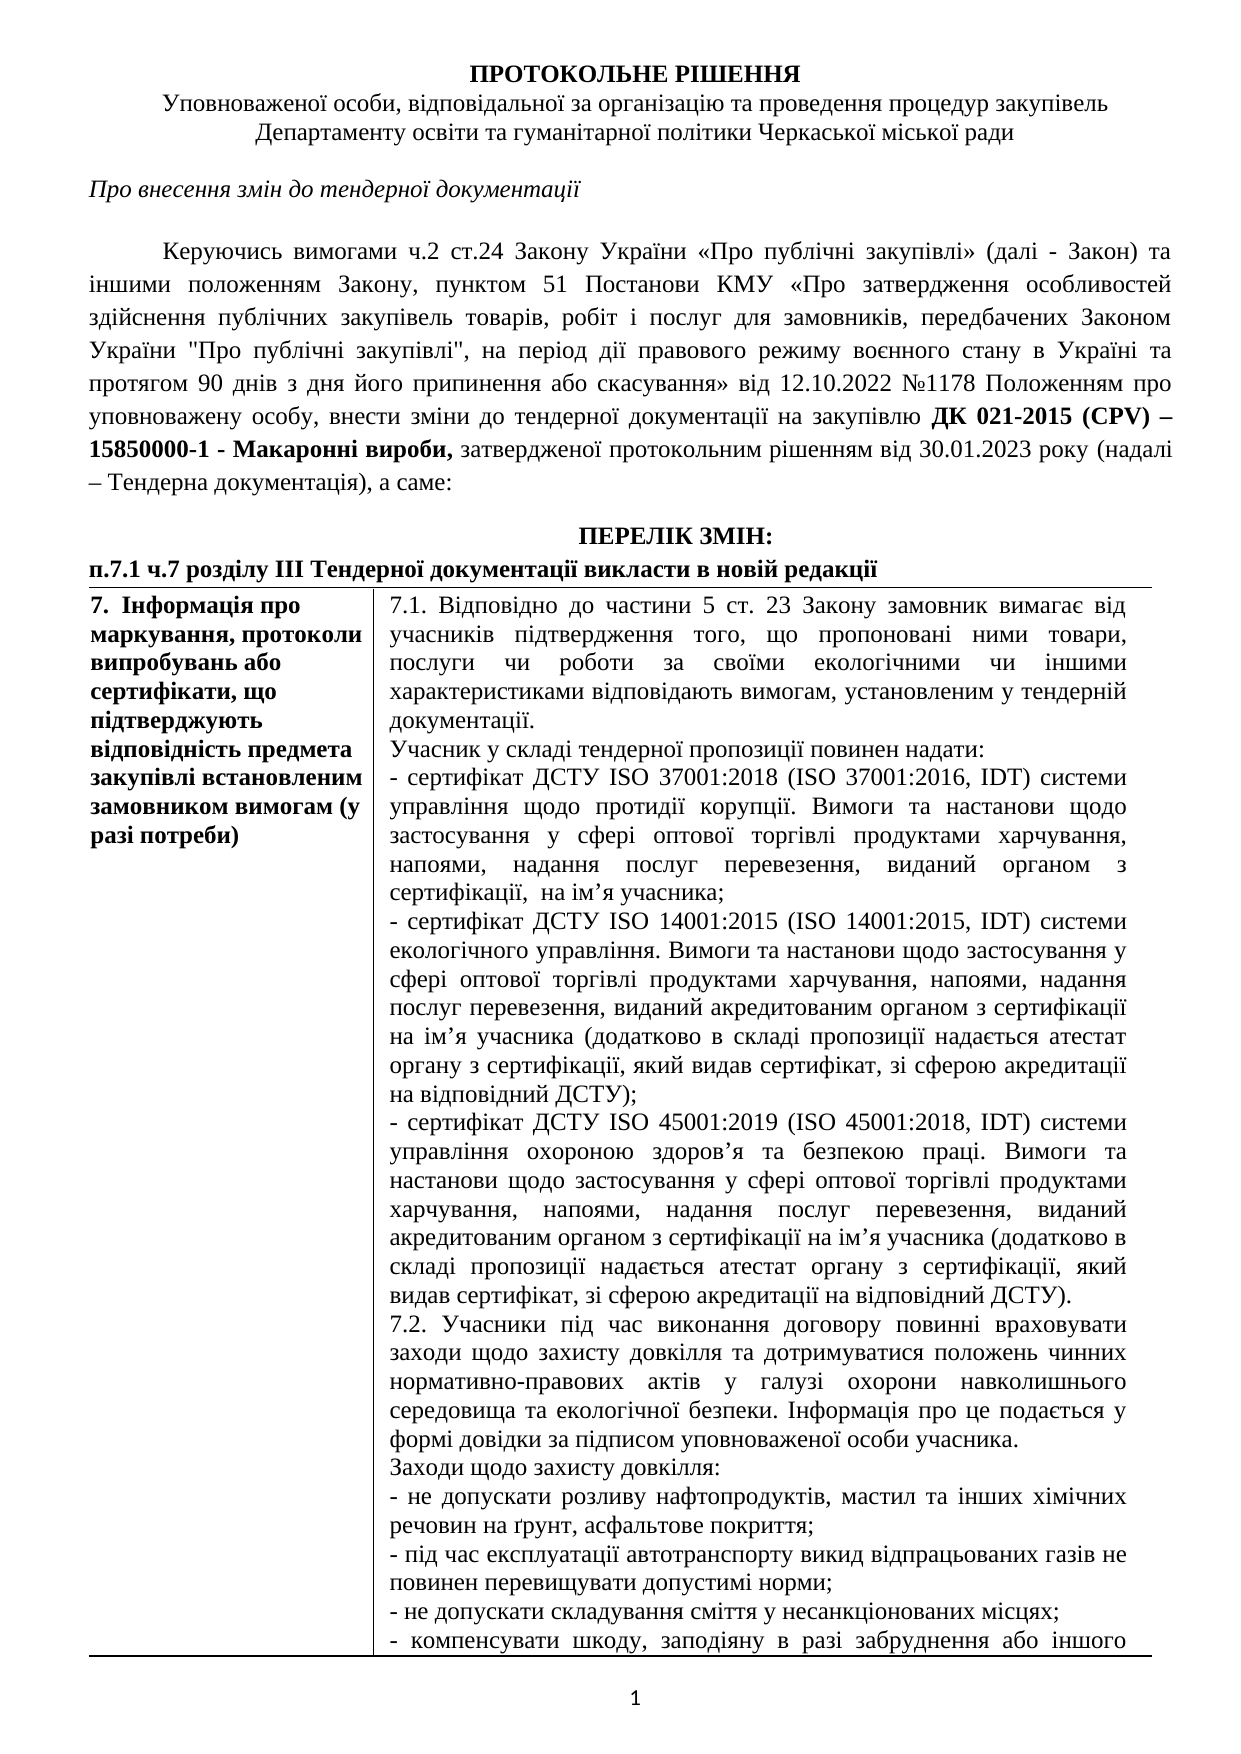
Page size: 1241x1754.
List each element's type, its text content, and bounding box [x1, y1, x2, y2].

text ПРОТОКОЛЬНЕ РІШЕННЯ [89, 59, 1181, 88]
text Про внесення змін до тендерної документації [89, 174, 1181, 203]
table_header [89, 588, 373, 1655]
text Уповноваженої особи, відповідальної за організацію та проведення процедур закупівель [89, 88, 1181, 117]
list ПЕРЕЛІК ЗМІН: [171, 521, 1181, 549]
text п.7.1 ч.7 розділу ІІІ Тендерної документації викласти в новій редакції [89, 554, 1181, 583]
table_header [374, 588, 1152, 1655]
text Керуючись вимогами ч.2 ст.24 Закону України «Про публічні закупівлі» (далі - Закон) та іншими положенням Закону, пунктом 51 Постанови КМУ «Про затвердження особливостей здійснення публічних закупівель товарів, робіт і послуг для замовників, передбачених Законом України "Про публічні закупівлі", на період дії правового режиму воєнного стану в Україні та протягом 90 днів з дня його припинення або скасування» від 12.10.2022 №1178 Положенням про уповноважену особу, внести зміни до тендерної документації на закупівлю ДК 021-2015 (CPV) – 15850000-1 - Макаронні вироби, затвердженої протокольним рішенням від 30.01.2023 року (надалі – Тендерна документація), а саме: [89, 236, 1173, 496]
text Департаменту освіти та гуманітарної політики Черкаської міської ради [89, 117, 1181, 145]
